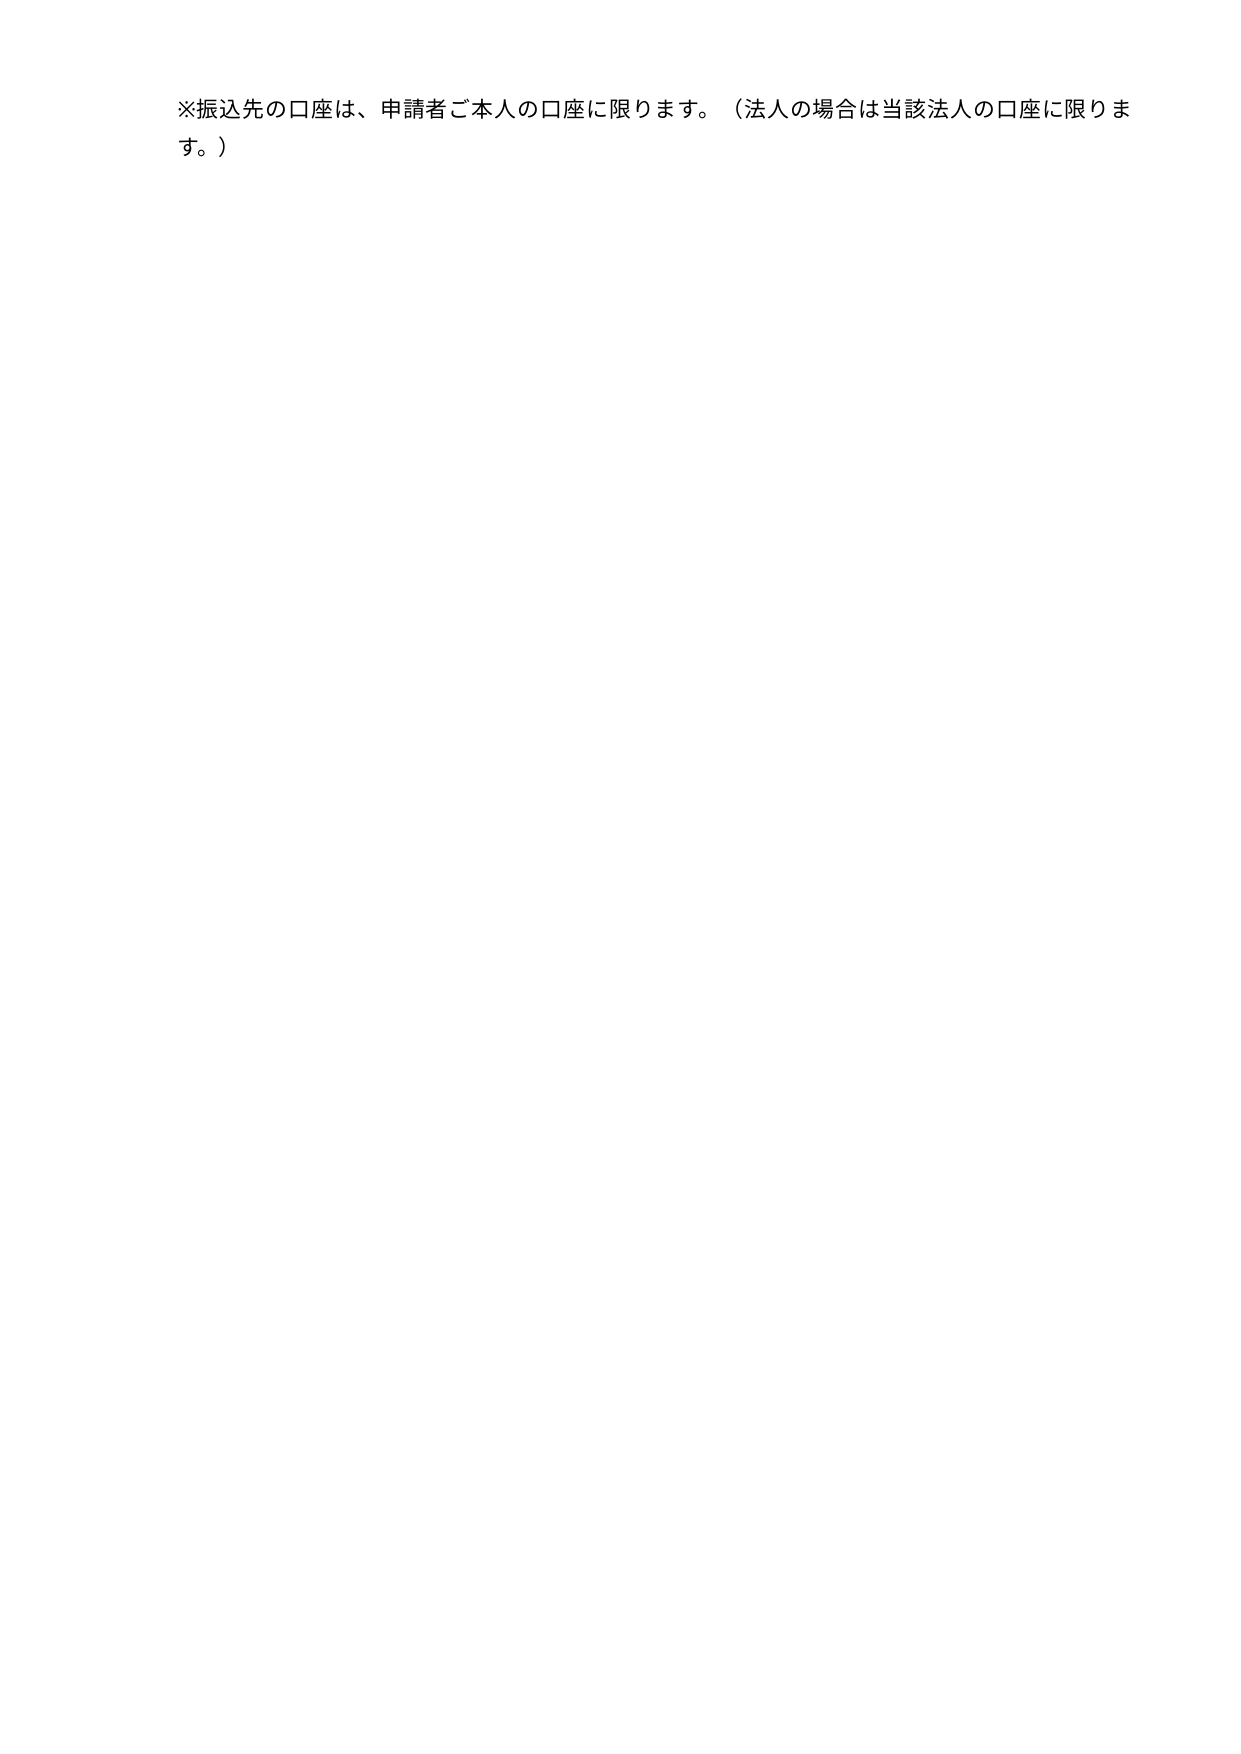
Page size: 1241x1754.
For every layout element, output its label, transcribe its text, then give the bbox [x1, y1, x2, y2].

text ※振込先の口座は、申請者ご本人の口座に限ります。（法人の場合は当該法人の口座に限ります。） [177, 89, 1137, 164]
